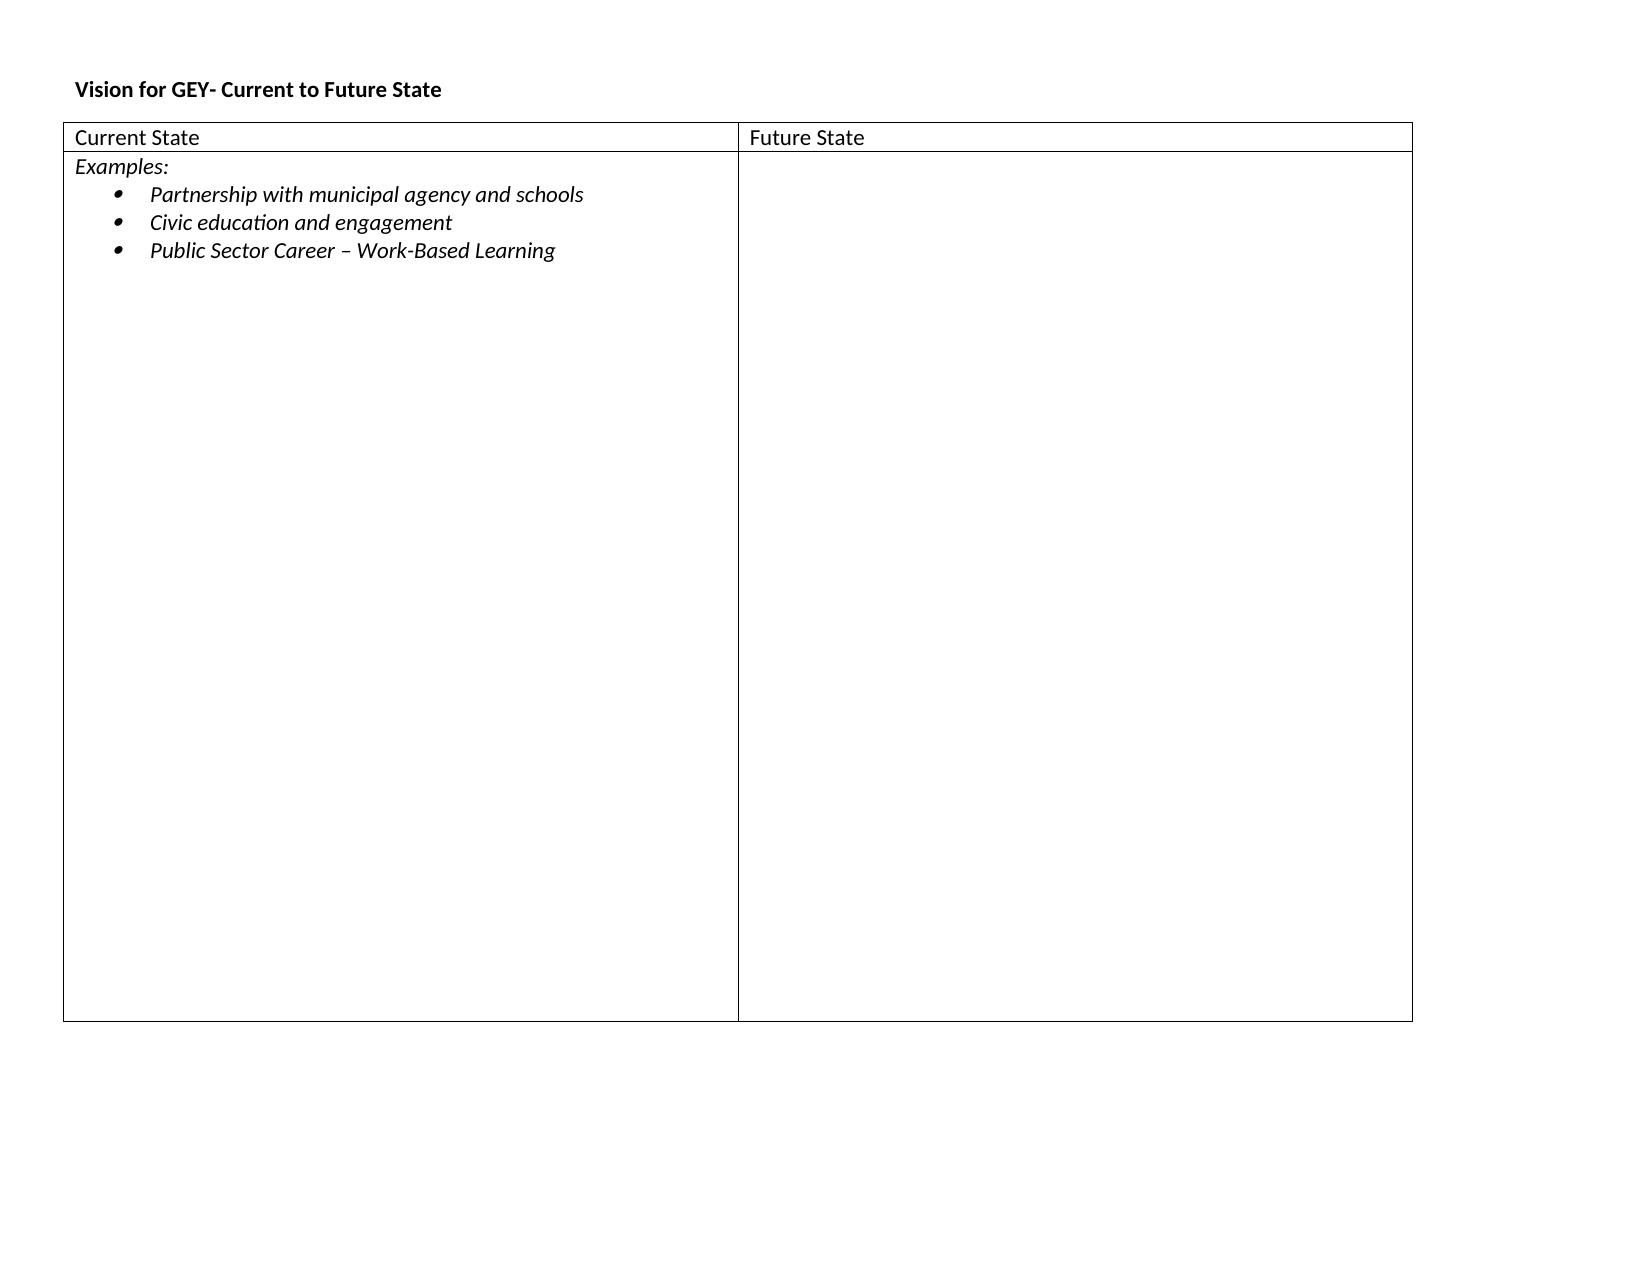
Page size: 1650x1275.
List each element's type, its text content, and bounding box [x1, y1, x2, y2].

text Vision for GEY- Current to Future State [75, 75, 1575, 103]
table_cell [739, 152, 1412, 1021]
table_cell Examples: Partnership with municipal agency and schools Civic education and engagement Public Sector Career – Work-Based Learning [64, 152, 738, 1021]
table_header Current State [64, 123, 738, 151]
table_header Future State [739, 123, 1412, 151]
